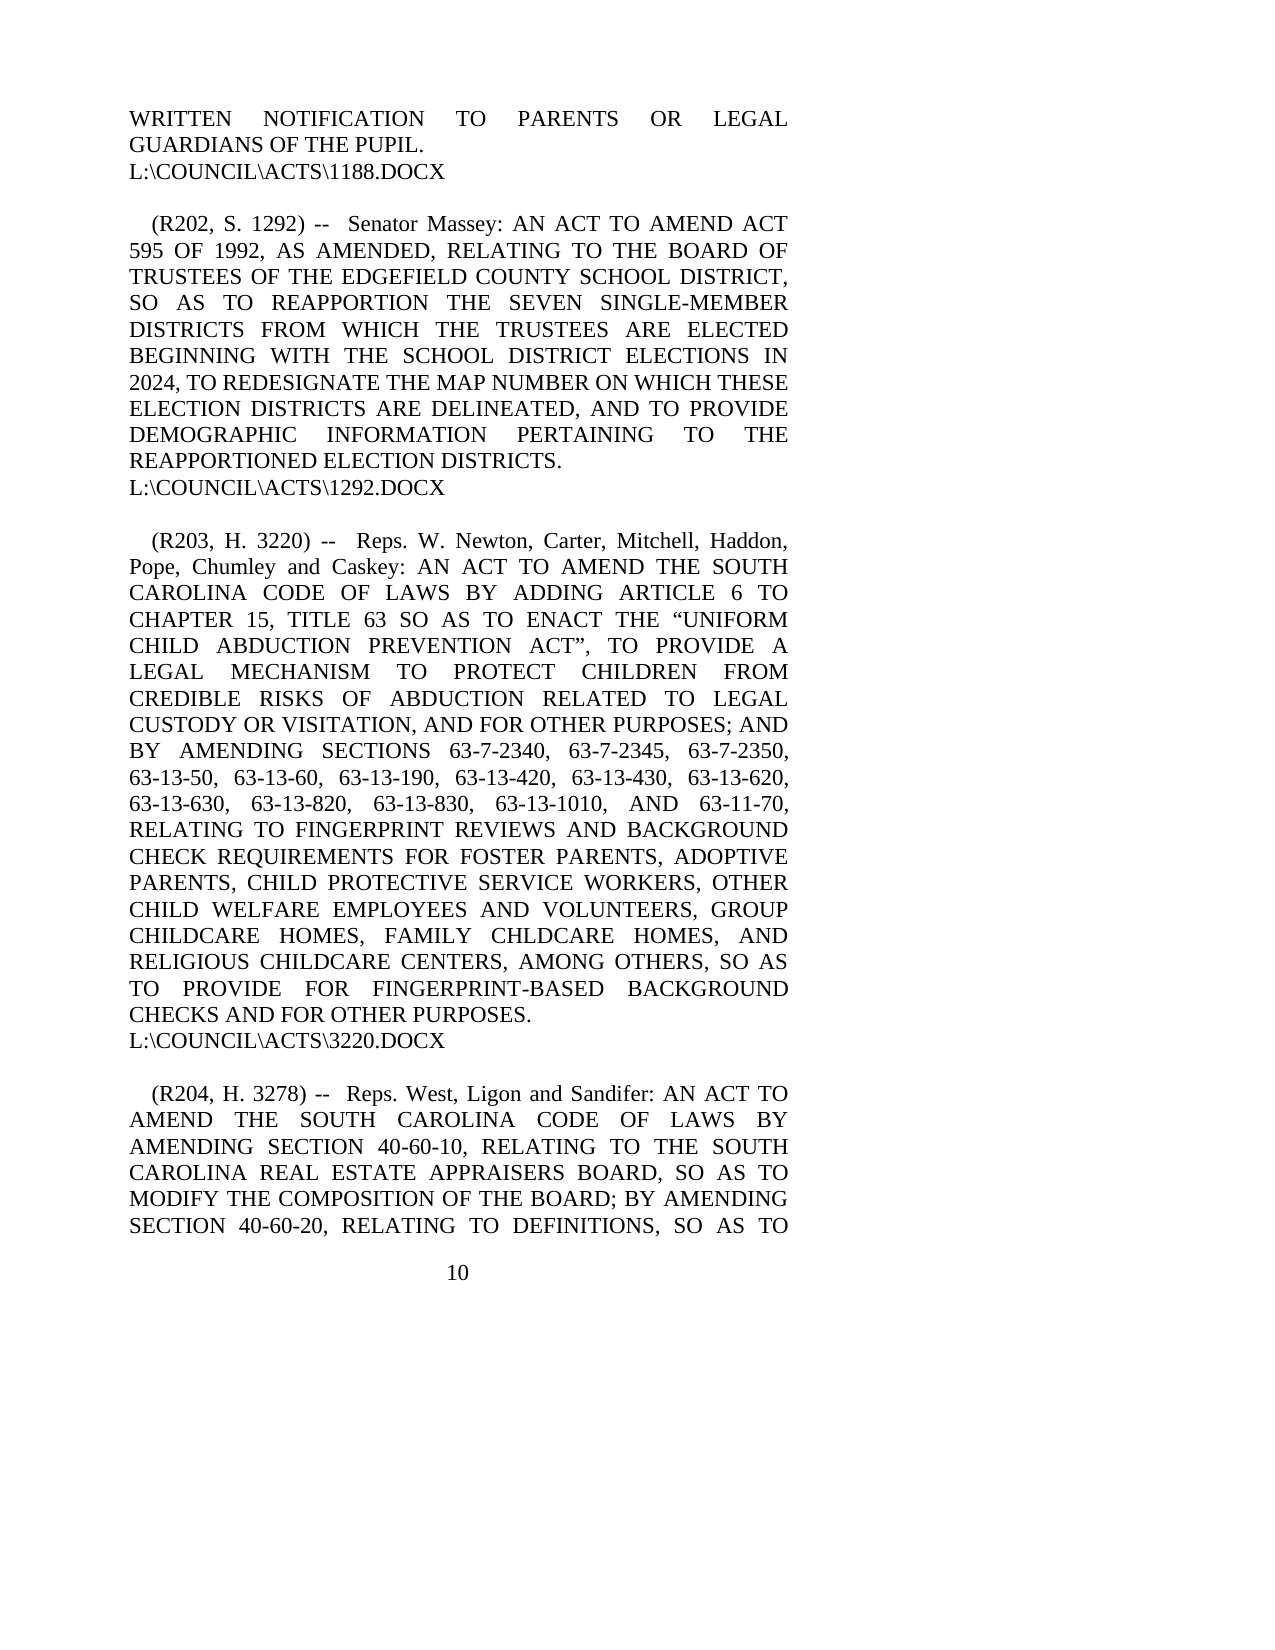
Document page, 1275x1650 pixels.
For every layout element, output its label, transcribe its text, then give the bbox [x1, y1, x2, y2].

text L:\COUNCIL\ACTS\1292.DOCX [129, 474, 789, 500]
text L:\COUNCIL\ACTS\3220.DOCX [129, 1027, 789, 1054]
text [129, 1080, 789, 1238]
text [129, 105, 789, 158]
text (R202, S. 1292) -- Senator Massey: AN ACT TO AMEND ACT 595 OF 1992, AS AMENDED, RELATING TO THE BOARD OF TRUSTEES OF THE EDGEFIELD COUNTY SCHOOL DISTRICT, SO AS TO REAPPORTION THE SEVEN SINGLE-MEMBER DISTRICTS FROM WHICH THE TRUSTEES ARE ELECTED BEGINNING WITH THE SCHOOL DISTRICT ELECTIONS IN 2024, TO REDESIGNATE THE MAP NUMBER ON WHICH THESE ELECTION DISTRICTS ARE DELINEATED, AND TO PROVIDE DEMOGRAPHIC INFORMATION PERTAINING TO THE REAPPORTIONED ELECTION DISTRICTS. [129, 210, 789, 474]
text (R203, H. 3220) -- Reps. W. Newton, Carter, Mitchell, Haddon, Pope, Chumley and Caskey: AN ACT TO AMEND THE SOUTH CAROLINA CODE OF LAWS BY ADDING ARTICLE 6 TO CHAPTER 15, TITLE 63 SO AS TO ENACT THE “UNIFORM CHILD ABDUCTION PREVENTION ACT”, TO PROVIDE A LEGAL MECHANISM TO PROTECT CHILDREN FROM CREDIBLE RISKS OF ABDUCTION RELATED TO LEGAL CUSTODY OR VISITATION, AND FOR OTHER PURPOSES; AND BY AMENDING SECTIONS 63‑7‑2340, 63‑7‑2345, 63‑7‑2350, 63‑13‑50, 63‑13‑60, 63‑13‑190, 63‑13‑420, 63‑13‑430, 63‑13‑620, 63‑13‑630, 63‑13‑820, 63‑13‑830, 63‑13‑1010, AND 63‑11‑70, RELATING TO FINGERPRINT REVIEWS AND BACKGROUND CHECK REQUIREMENTS FOR FOSTER PARENTS, ADOPTIVE PARENTS, CHILD PROTECTIVE SERVICE WORKERS, OTHER CHILD WELFARE EMPLOYEES AND VOLUNTEERS, GROUP CHILDCARE HOMES, FAMILY CHLDCARE HOMES, AND RELIGIOUS CHILDCARE CENTERS, AMONG OTHERS, SO AS TO PROVIDE FOR FINGERPRINT‑BASED BACKGROUND CHECKS AND FOR OTHER PURPOSES. [129, 527, 789, 1027]
text L:\COUNCIL\ACTS\1188.DOCX [129, 158, 789, 184]
